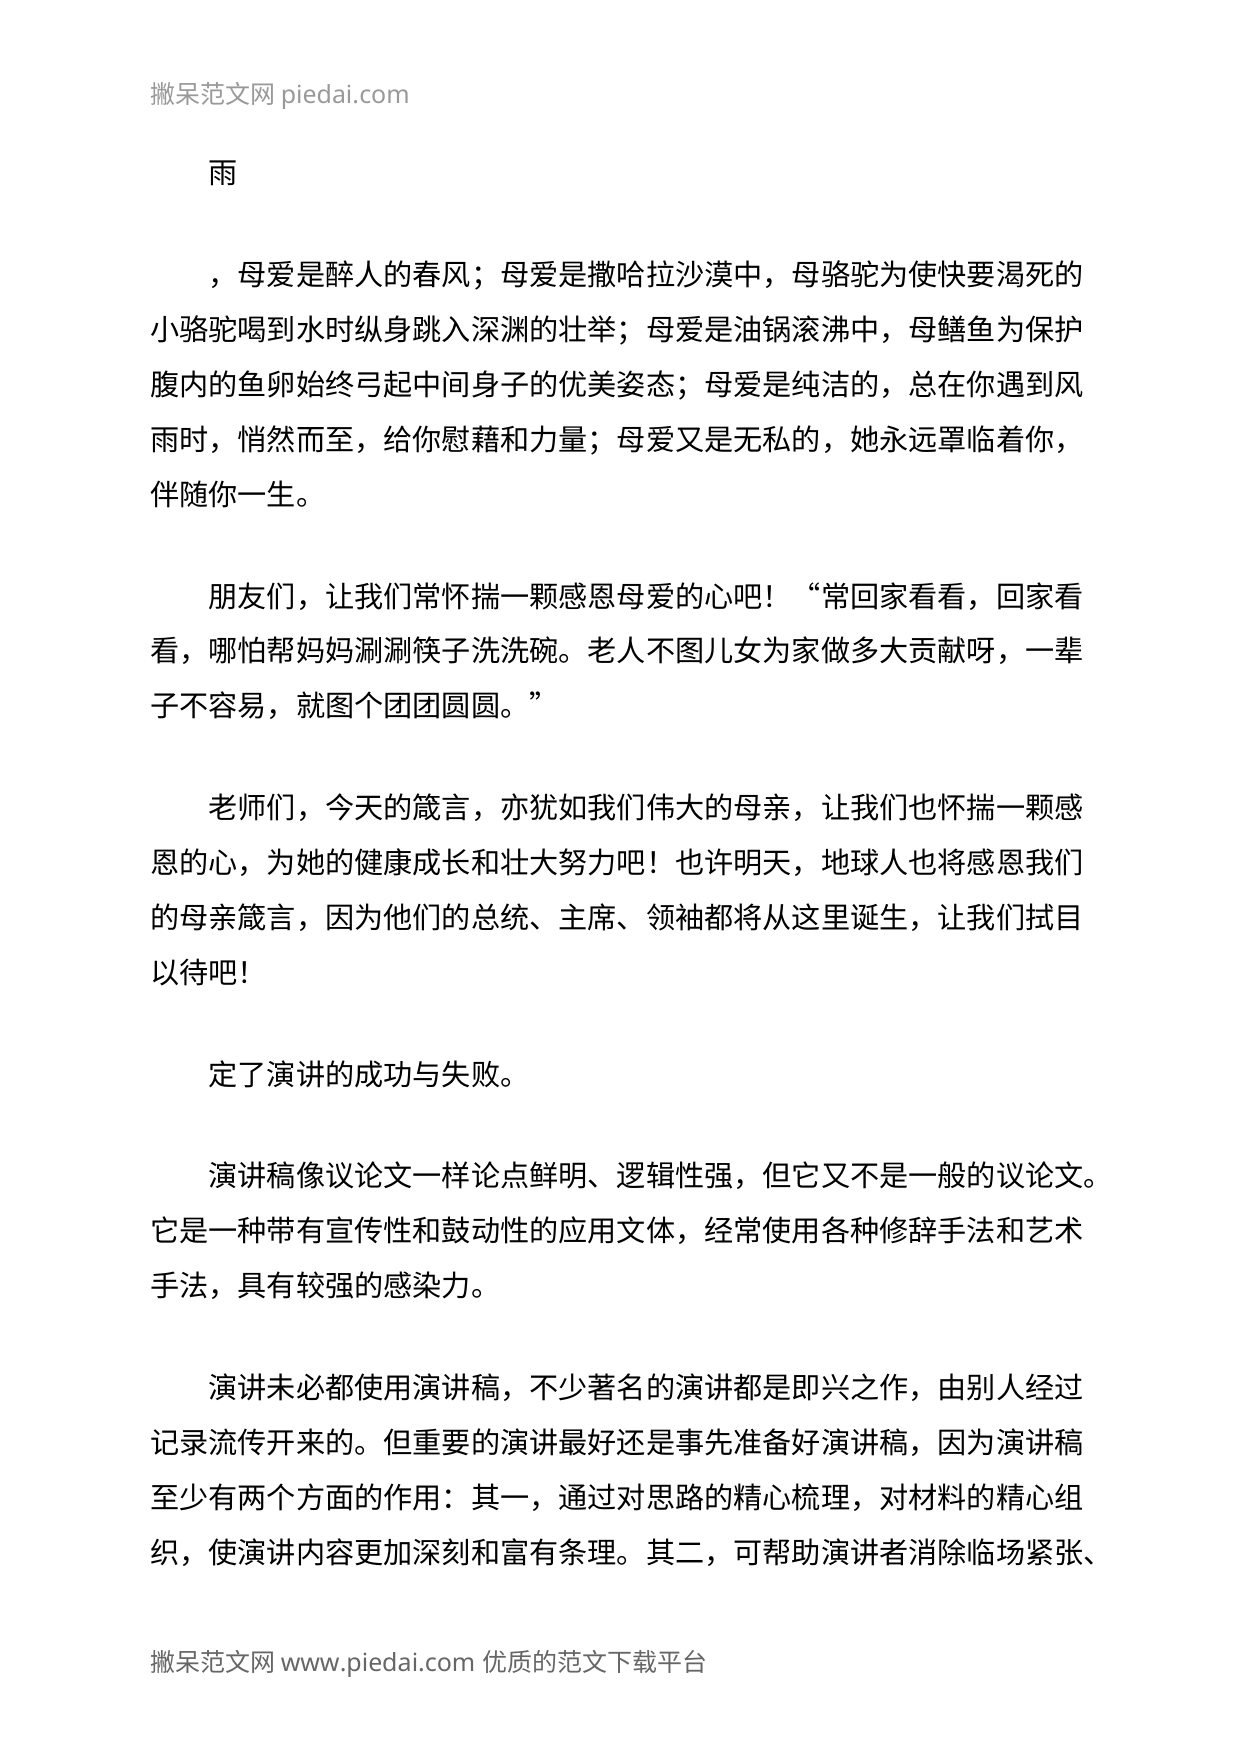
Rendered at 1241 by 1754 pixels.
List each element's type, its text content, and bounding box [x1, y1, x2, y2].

text 定了演讲的成功与失败。 [150, 1051, 1090, 1093]
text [150, 1364, 1090, 1571]
text 雨 [150, 150, 1090, 192]
text 朋友们，让我们常怀揣一颗感恩母爱的心吧！“常回家看看，回家看看，哪怕帮妈妈涮涮筷子洗洗碗。老人不图儿女为家做多大贡献呀，一辈子不容易，就图个团团圆圆。” [150, 573, 1090, 725]
text 老师们，今天的箴言，亦犹如我们伟大的母亲，让我们也怀揣一颗感恩的心，为她的健康成长和壮大努力吧！也许明天，地球人也将感恩我们的母亲箴言，因为他们的总统、主席、领袖都将从这里诞生，让我们拭目以待吧！ [150, 785, 1090, 992]
text ，母爱是醉人的春风；母爱是撒哈拉沙漠中，母骆驼为使快要渴死的小骆驼喝到水时纵身跳入深渊的壮举；母爱是油锅滚沸中，母鳝鱼为保护腹内的鱼卵始终弓起中间身子的优美姿态；母爱是纯洁的，总在你遇到风雨时，悄然而至，给你慰藉和力量；母爱又是无私的，她永远罩临着你，伴随你一生。 [150, 252, 1090, 514]
text 演讲稿像议论文一样论点鲜明、逻辑性强，但它又不是一般的议论文。它是一种带有宣传性和鼓动性的应用文体，经常使用各种修辞手法和艺术手法，具有较强的感染力。 [150, 1153, 1090, 1305]
